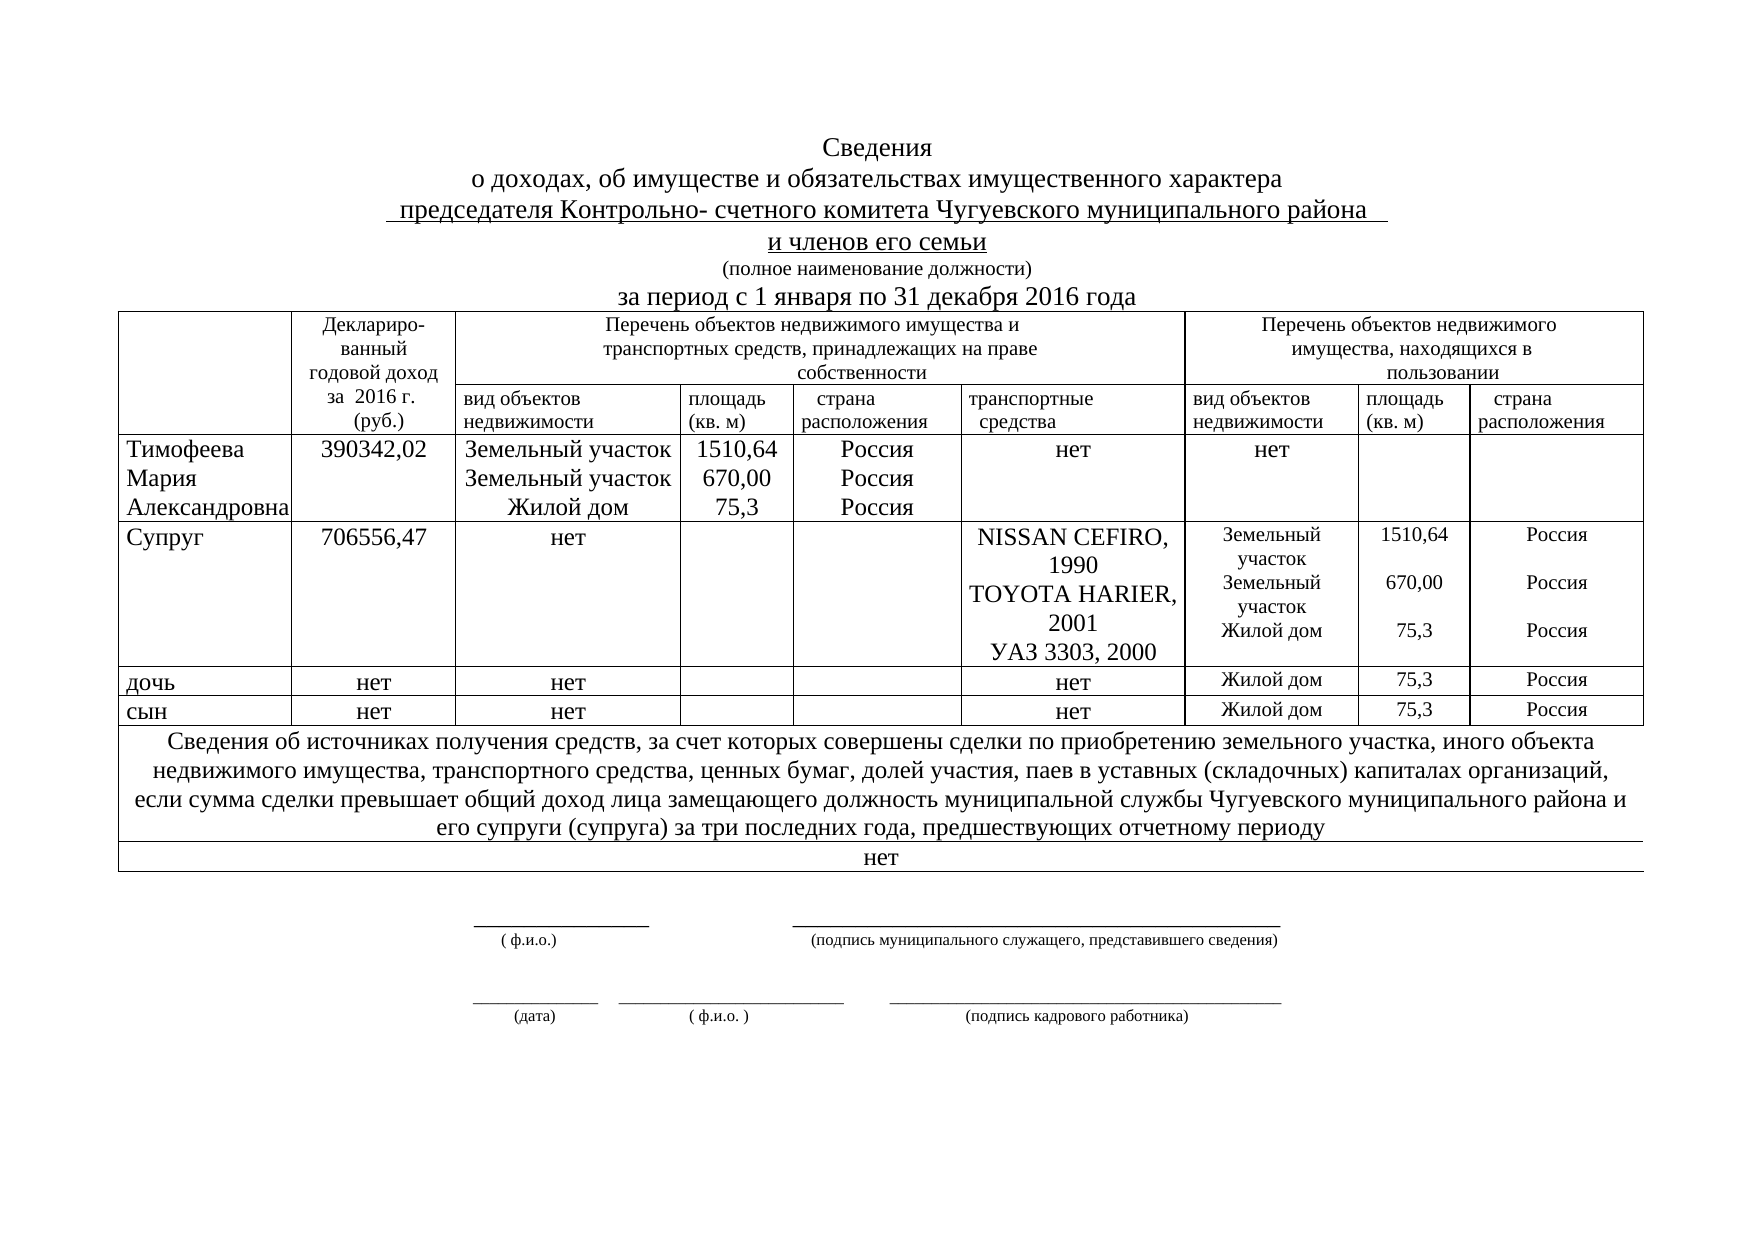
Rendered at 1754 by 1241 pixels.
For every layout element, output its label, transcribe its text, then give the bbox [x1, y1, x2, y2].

table_cell вид объектов недвижимости [456, 385, 680, 433]
table_cell [794, 667, 961, 695]
table_cell Земельный участок Земельный участок Жилой дом [1186, 522, 1358, 666]
table_header Перечень объектов недвижимого имущества и транспортных средств, принадлежащих на праве собственности [456, 312, 1184, 384]
table_header Деклариро-ванный годовой доход за 2016 г. (руб.) [292, 312, 455, 433]
table_cell страна расположения [794, 385, 961, 433]
table_cell Россия [1471, 667, 1643, 695]
table_cell Россия Россия Россия [1471, 522, 1643, 666]
table_cell Тимофеева Мария Александровна [119, 435, 291, 521]
table_cell нет [1186, 435, 1358, 521]
text ( ф.и.о.) (подпись муниципального служащего, представившего сведения) [118, 929, 1636, 949]
table_cell Жилой дом [1186, 667, 1358, 695]
table_cell Россия Россия Россия [794, 435, 961, 521]
table_cell 1510,64 670,00 75,3 [681, 435, 793, 521]
table_cell Сведения об источниках получения средств, за счет которых совершены сделки по приобретению земельного участка, иного объекта недвижимого имущества, транспортного средства, ценных бумаг, долей участия, паев в уставных (складочных) капиталах организаций, если сумма сделки превышает общий доход лица замещающего должность муниципальной службы Чугуевского муниципального района и его супруги (супруга) за три последних года, предшествующих отчетному периоду [119, 726, 1644, 841]
table_cell Земельный участок Земельный участок Жилой дом [456, 435, 680, 521]
table_cell нет [962, 435, 1184, 521]
table_cell 1510,64 670,00 75,3 [1359, 522, 1469, 666]
table_cell NISSAN CEFIRO, 1990 TOYOTA HARIER, 2001 УАЗ 3303, 2000 [962, 522, 1184, 666]
table_cell страна расположения [1471, 385, 1643, 433]
table_cell 75,3 [1359, 667, 1469, 695]
table_cell [794, 522, 961, 666]
table_cell [681, 667, 793, 695]
text за период с 1 января по 31 декабря 2016 года [118, 280, 1636, 311]
table_header Перечень объектов недвижимого имущества, находящихся в пользовании [1186, 312, 1643, 384]
table_header [119, 312, 291, 433]
table_cell [681, 696, 793, 725]
text (дата) ( ф.и.о. ) (подпись кадрового работника) [118, 1006, 1636, 1025]
table_cell [681, 522, 793, 666]
table_cell площадь (кв. м) [1359, 385, 1469, 433]
table_cell нет [456, 696, 680, 725]
table_cell [794, 696, 961, 725]
table_cell [1359, 435, 1469, 521]
table_cell нет [456, 522, 680, 666]
text о доходах, об имуществе и обязательствах имущественного характера [118, 162, 1636, 194]
table_cell Жилой дом [1186, 696, 1358, 725]
table_cell нет [119, 841, 1644, 871]
text Сведения [118, 131, 1636, 162]
table_cell 75,3 [1359, 696, 1469, 725]
text председателя Контрольно- счетного комитета Чугуевского муниципального района [118, 194, 1636, 225]
text (полное наименование должности) [118, 256, 1636, 280]
table_cell нет [456, 667, 680, 695]
table_cell вид объектов недвижимости [1186, 385, 1358, 433]
table_cell 390342,02 [292, 435, 455, 521]
table_cell площадь (кв. м) [681, 385, 793, 433]
text _______________ ___________________________ _______________________________________________ [118, 987, 1636, 1006]
table_cell [1471, 435, 1643, 521]
table_cell Супруг [119, 522, 291, 666]
table_cell нет [292, 667, 455, 695]
table_cell дочь [119, 667, 291, 695]
table_cell нет [962, 667, 1184, 695]
table_cell нет [292, 696, 455, 725]
table_cell нет [962, 696, 1184, 725]
text и членов его семьи [118, 225, 1636, 256]
text ______________ _______________________________________ [118, 901, 1636, 929]
table_cell транспортные средства [962, 385, 1184, 433]
table_cell 706556,47 [292, 522, 455, 666]
table_cell Россия [1471, 696, 1643, 725]
table_cell сын [119, 696, 291, 725]
